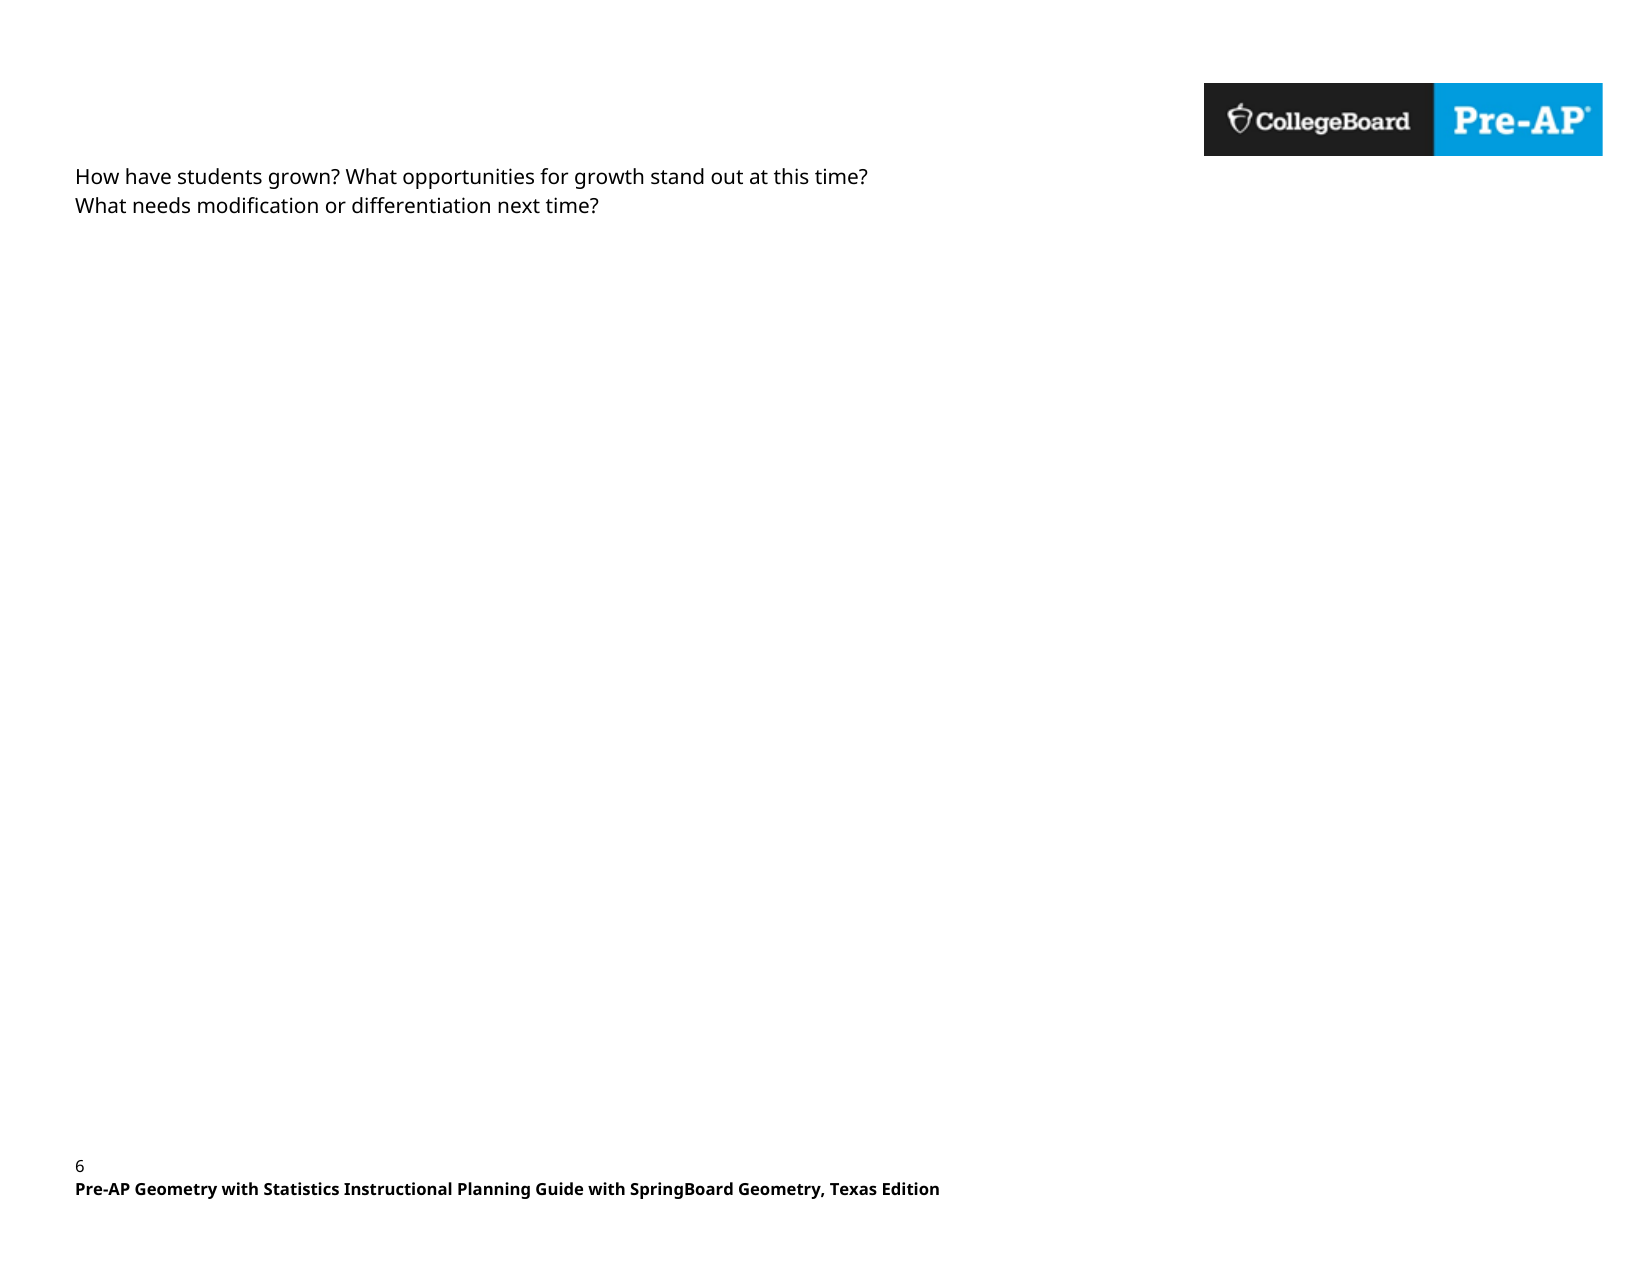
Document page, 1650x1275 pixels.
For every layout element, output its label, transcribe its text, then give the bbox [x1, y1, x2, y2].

text How have students grown? What opportunities for growth stand out at this time? [75, 163, 1575, 191]
text What needs modification or differentiation next time? [75, 191, 1575, 219]
